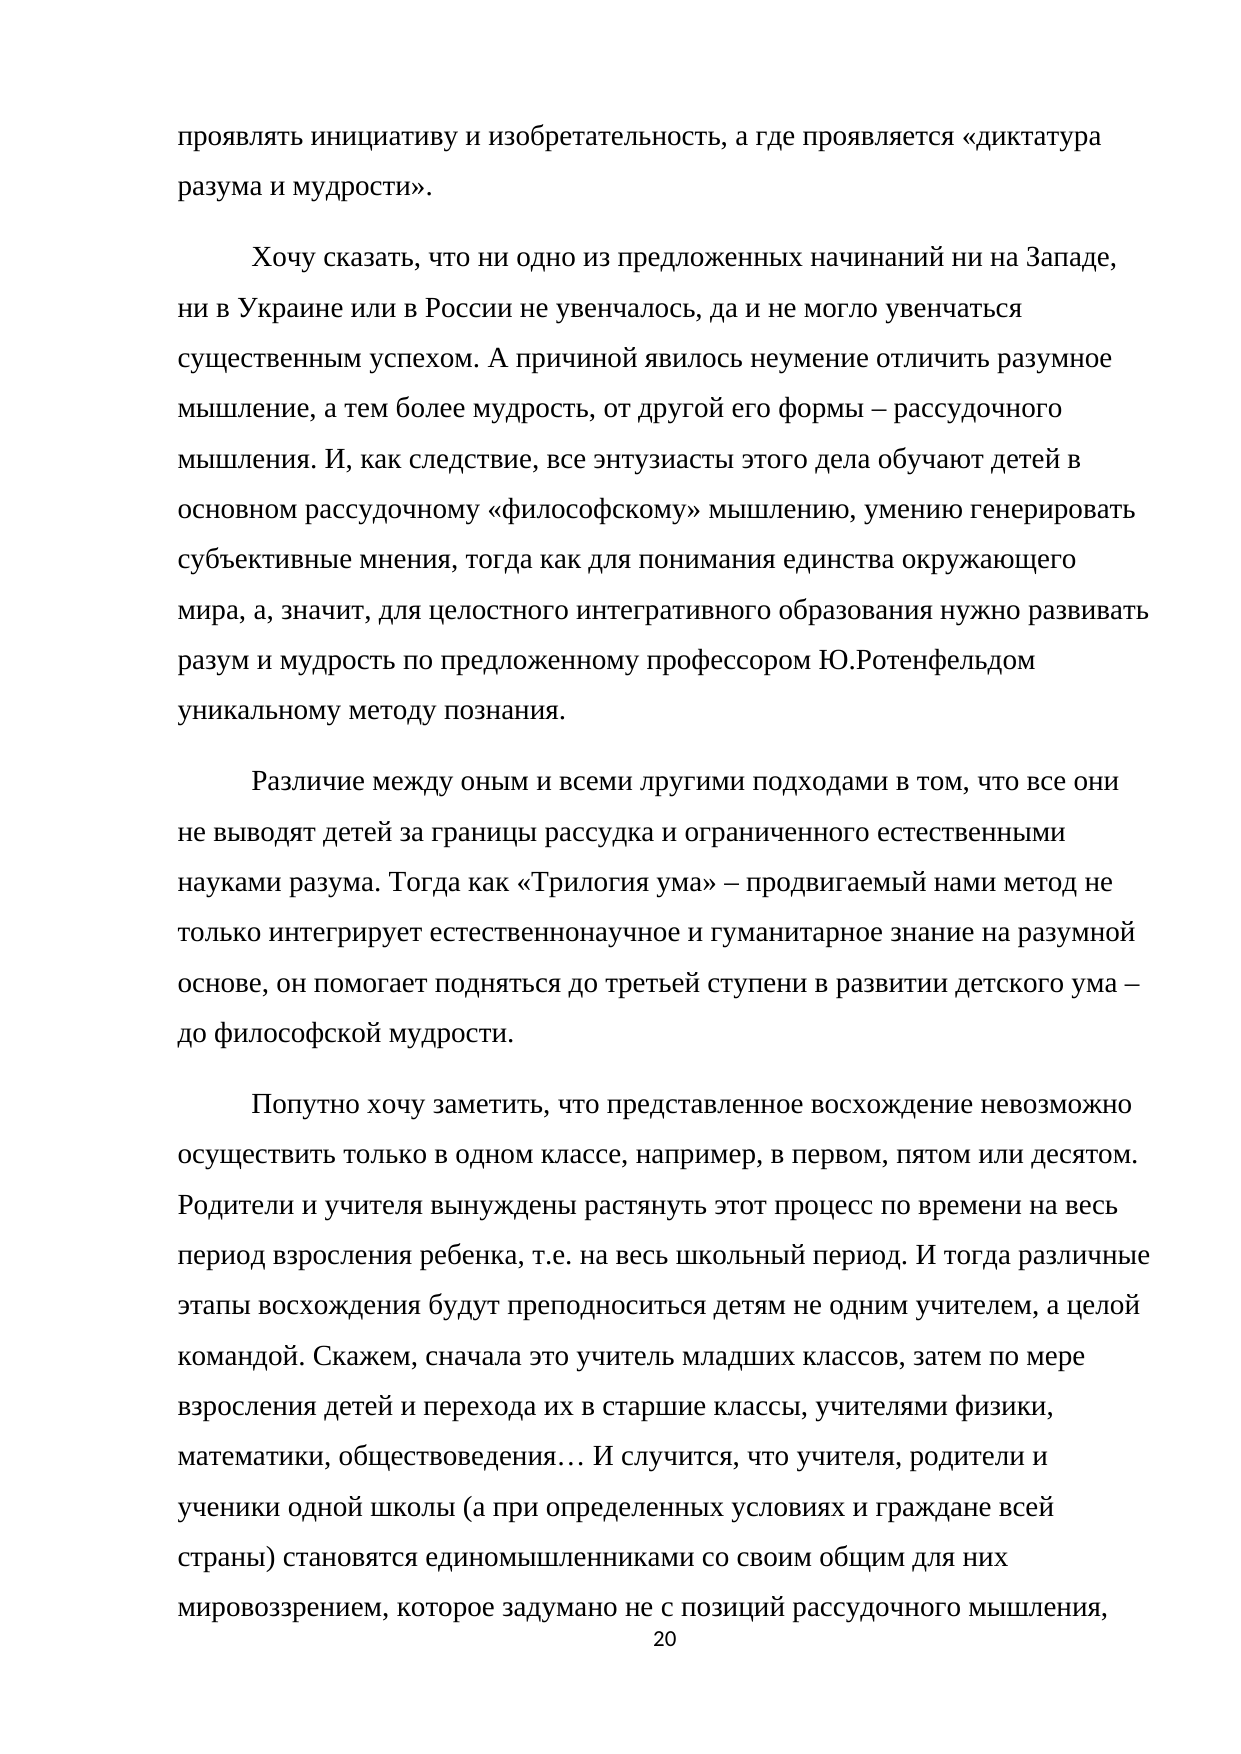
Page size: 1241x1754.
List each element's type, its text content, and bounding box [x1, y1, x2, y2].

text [177, 1086, 1152, 1623]
text Хочу сказать, что ни одно из предложенных начинаний ни на Западе, ни в Украине или в России не увенчалось, да и не могло увенчаться существенным успехом. А причиной явилось неумение отличить разумное мышление, а тем более мудрость, от другой его формы – рассудочного мышления. И, как следствие, все энтузиасты этого дела обучают детей в основном рассудочному «философскому» мышлению, умению генерировать субъективные мнения, тогда как для понимания единства окружающего мира, а, значит, для целостного интегративного образования нужно развивать разум и мудрость по предложенному профессором Ю.Ротенфельдом уникальному методу познания. [177, 239, 1152, 726]
text Различие между оным и всеми лругими подходами в том, что все они не выводят детей за границы рассудка и ограниченного естественными науками разума. Тогда как «Трилогия ума» – продвигаемый нами метод не только интегрирует естественнонаучное и гуманитарное знание на разумной основе, он помогает подняться до третьей ступени в развитии детского ума – до философской мудрости. [177, 763, 1152, 1049]
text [177, 118, 1152, 202]
